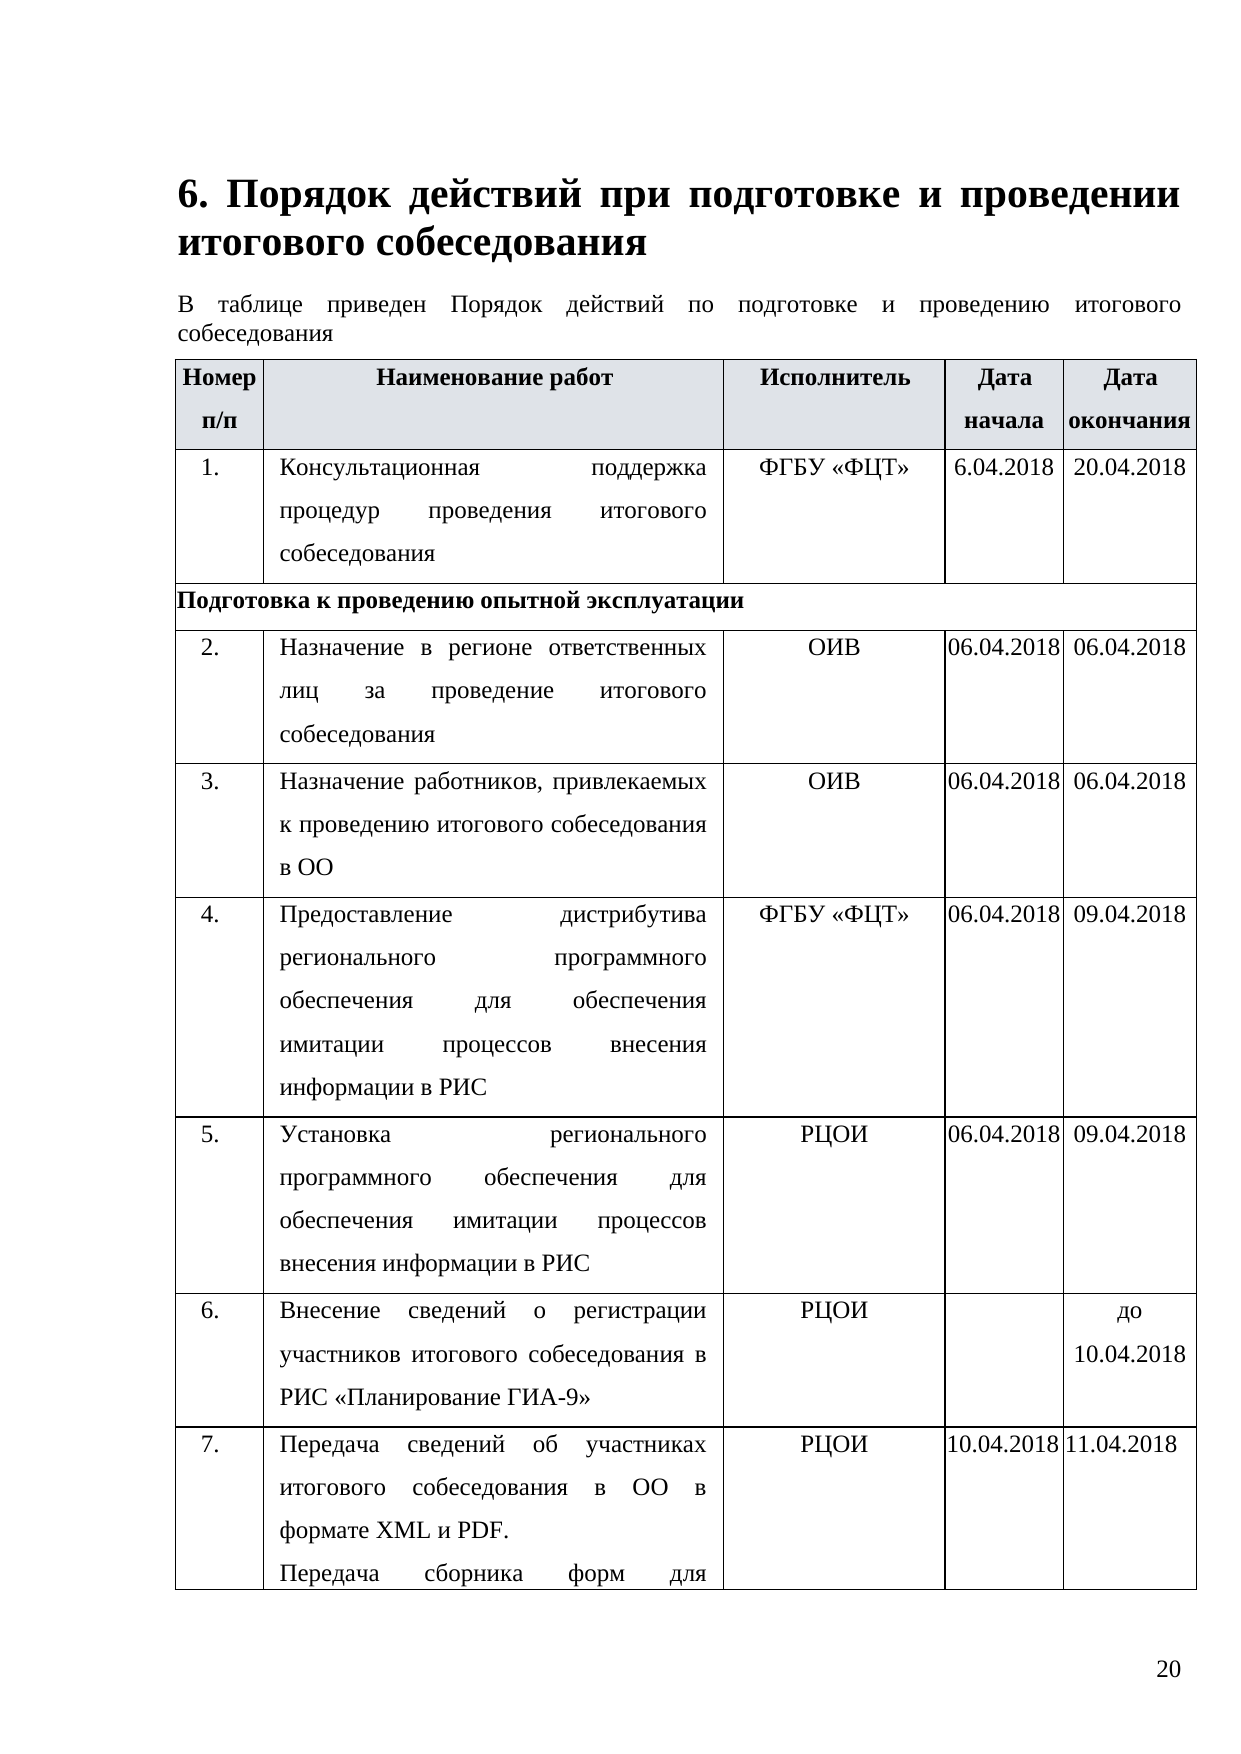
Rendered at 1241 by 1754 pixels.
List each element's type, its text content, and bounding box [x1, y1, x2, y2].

table_cell РЦОИ [724, 1428, 944, 1589]
table_cell Подготовка к проведению опытной эксплуатации [176, 584, 1196, 630]
table_cell 20.04.2018 [1064, 450, 1196, 583]
table_cell 06.04.2018 [946, 631, 1063, 763]
table_cell [176, 764, 263, 897]
table_header Наименование работ [264, 360, 723, 449]
table_cell ОИВ [724, 764, 944, 897]
table_cell [176, 898, 263, 1116]
table_cell Предоставление дистрибутива регионального программного обеспечения для обеспечения имитации процессов внесения информации в РИС [264, 898, 723, 1116]
table_cell 09.04.2018 [1064, 898, 1196, 1116]
table_cell 10.04.2018 [946, 1428, 1063, 1589]
table_cell 06.04.2018 [946, 898, 1063, 1116]
table_cell Внесение сведений о регистрации участников итогового собеседования в РИС «Планирование ГИА-9» [264, 1294, 723, 1426]
table_cell 11.04.2018 [1064, 1428, 1196, 1589]
table_cell Установка регионального программного обеспечения для обеспечения имитации процессов внесения информации в РИС [264, 1118, 723, 1293]
table_header Номер п/п [176, 360, 263, 449]
table_cell 06.04.2018 [946, 764, 1063, 897]
table_cell 6.04.2018 [946, 450, 1063, 583]
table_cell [264, 1428, 723, 1589]
table_cell [176, 1428, 263, 1589]
table_cell [176, 450, 263, 583]
table_cell Консультационная поддержка процедур проведения итогового собеседования [264, 450, 723, 583]
table_cell ОИВ [724, 631, 944, 763]
table_cell Назначение в регионе ответственных лиц за проведение итогового собеседования [264, 631, 723, 763]
text В таблице приведен Порядок действий по подготовке и проведению итогового собеседования [177, 289, 1181, 346]
table_cell 06.04.2018 [946, 1118, 1063, 1293]
table_cell 06.04.2018 [1064, 631, 1196, 763]
table_cell ФГБУ «ФЦТ» [724, 450, 944, 583]
table_cell ФГБУ «ФЦТ» [724, 898, 944, 1116]
table_cell РЦОИ [724, 1118, 944, 1293]
subtitle 6. Порядок действий при подготовке и проведении итогового собеседования [177, 168, 1181, 264]
table_cell до 10.04.2018 [1064, 1294, 1196, 1426]
table_header Дата начала [946, 360, 1063, 449]
table_cell [946, 1294, 1063, 1426]
table_header Исполнитель [724, 360, 944, 449]
table_cell [176, 1118, 263, 1293]
table_header Дата окончания [1064, 360, 1196, 449]
table_cell Назначение работников, привлекаемых к проведению итогового собеседования в ОО [264, 764, 723, 897]
table_cell [176, 1294, 263, 1426]
table_cell РЦОИ [724, 1294, 944, 1426]
table_cell 06.04.2018 [1064, 764, 1196, 897]
table_cell 09.04.2018 [1064, 1118, 1196, 1293]
table_cell [176, 631, 263, 763]
